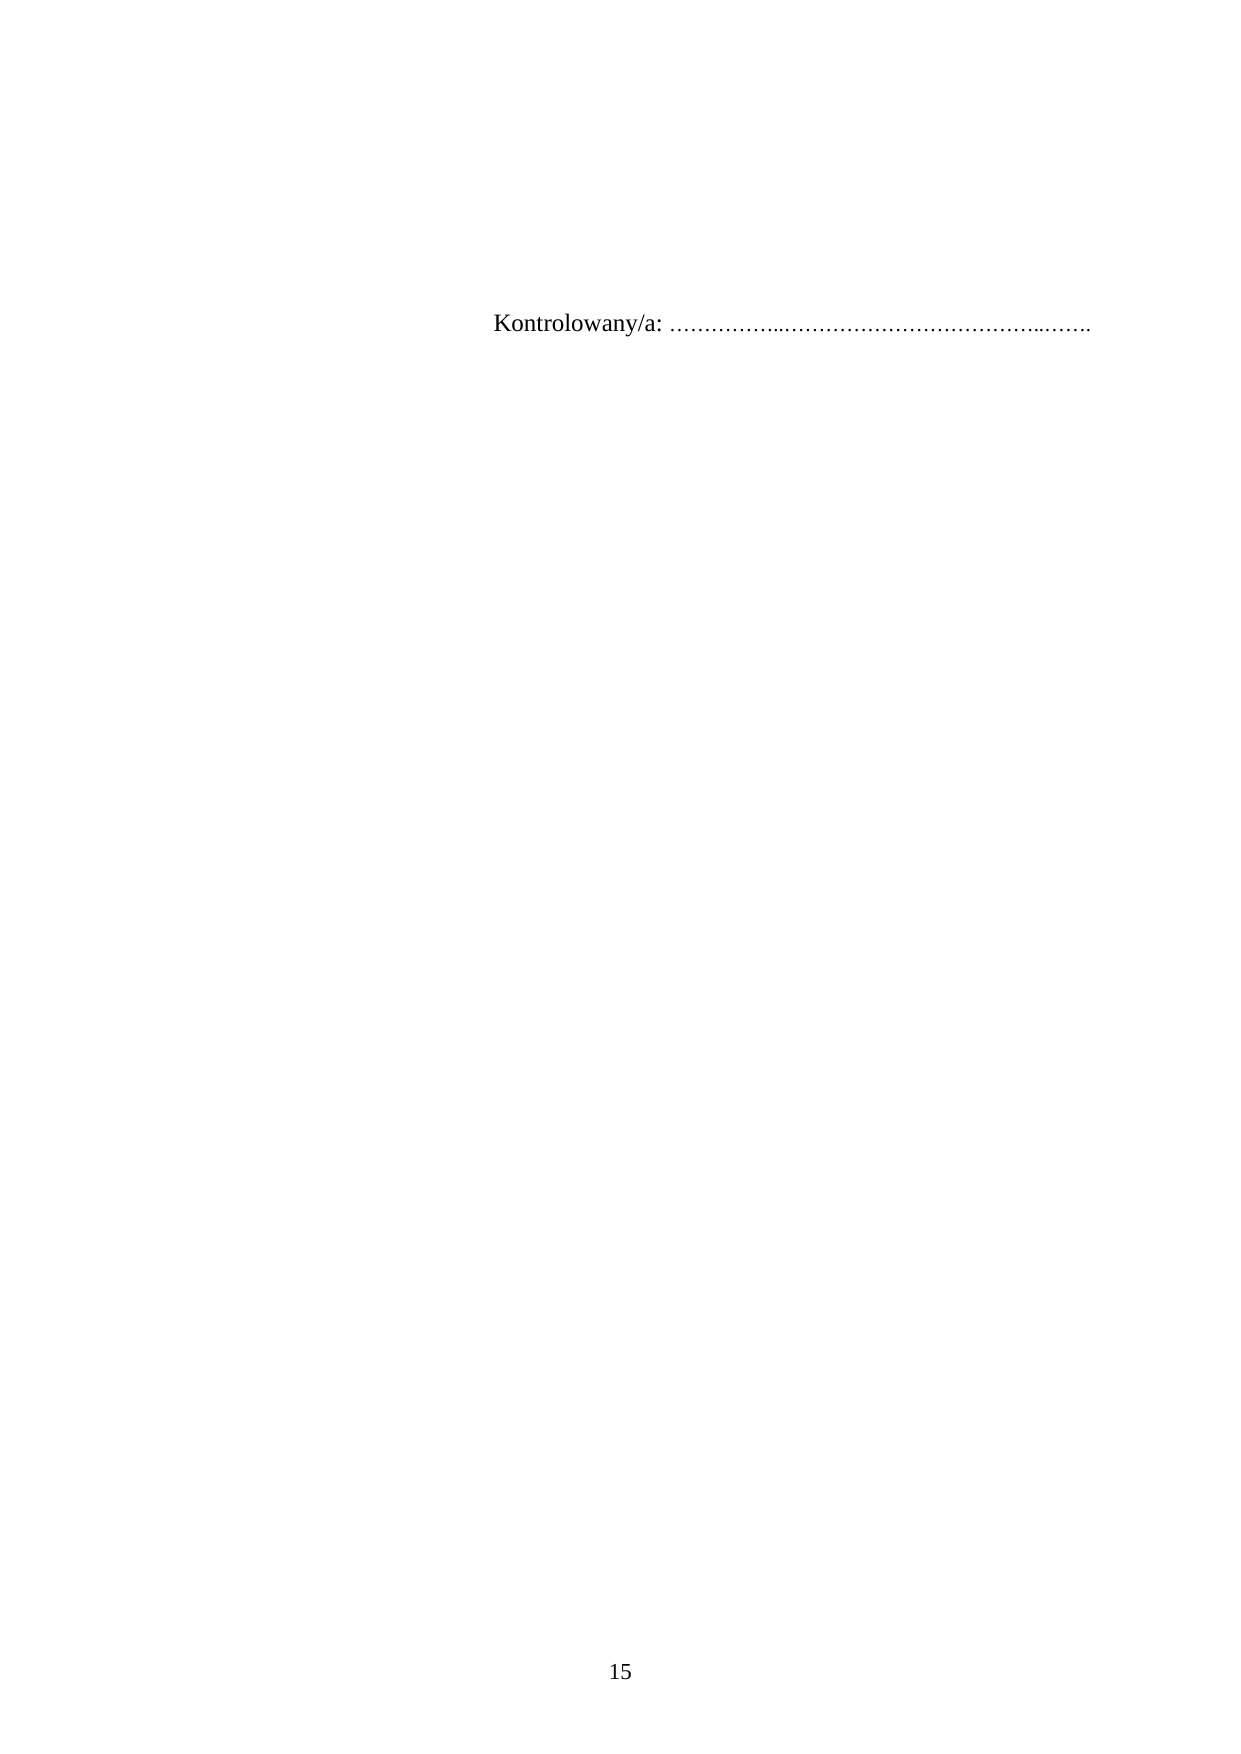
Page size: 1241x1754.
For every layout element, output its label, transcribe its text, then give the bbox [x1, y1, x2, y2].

text Kontrolowany/a: ……………..………………………………..……. [136, 308, 1104, 336]
